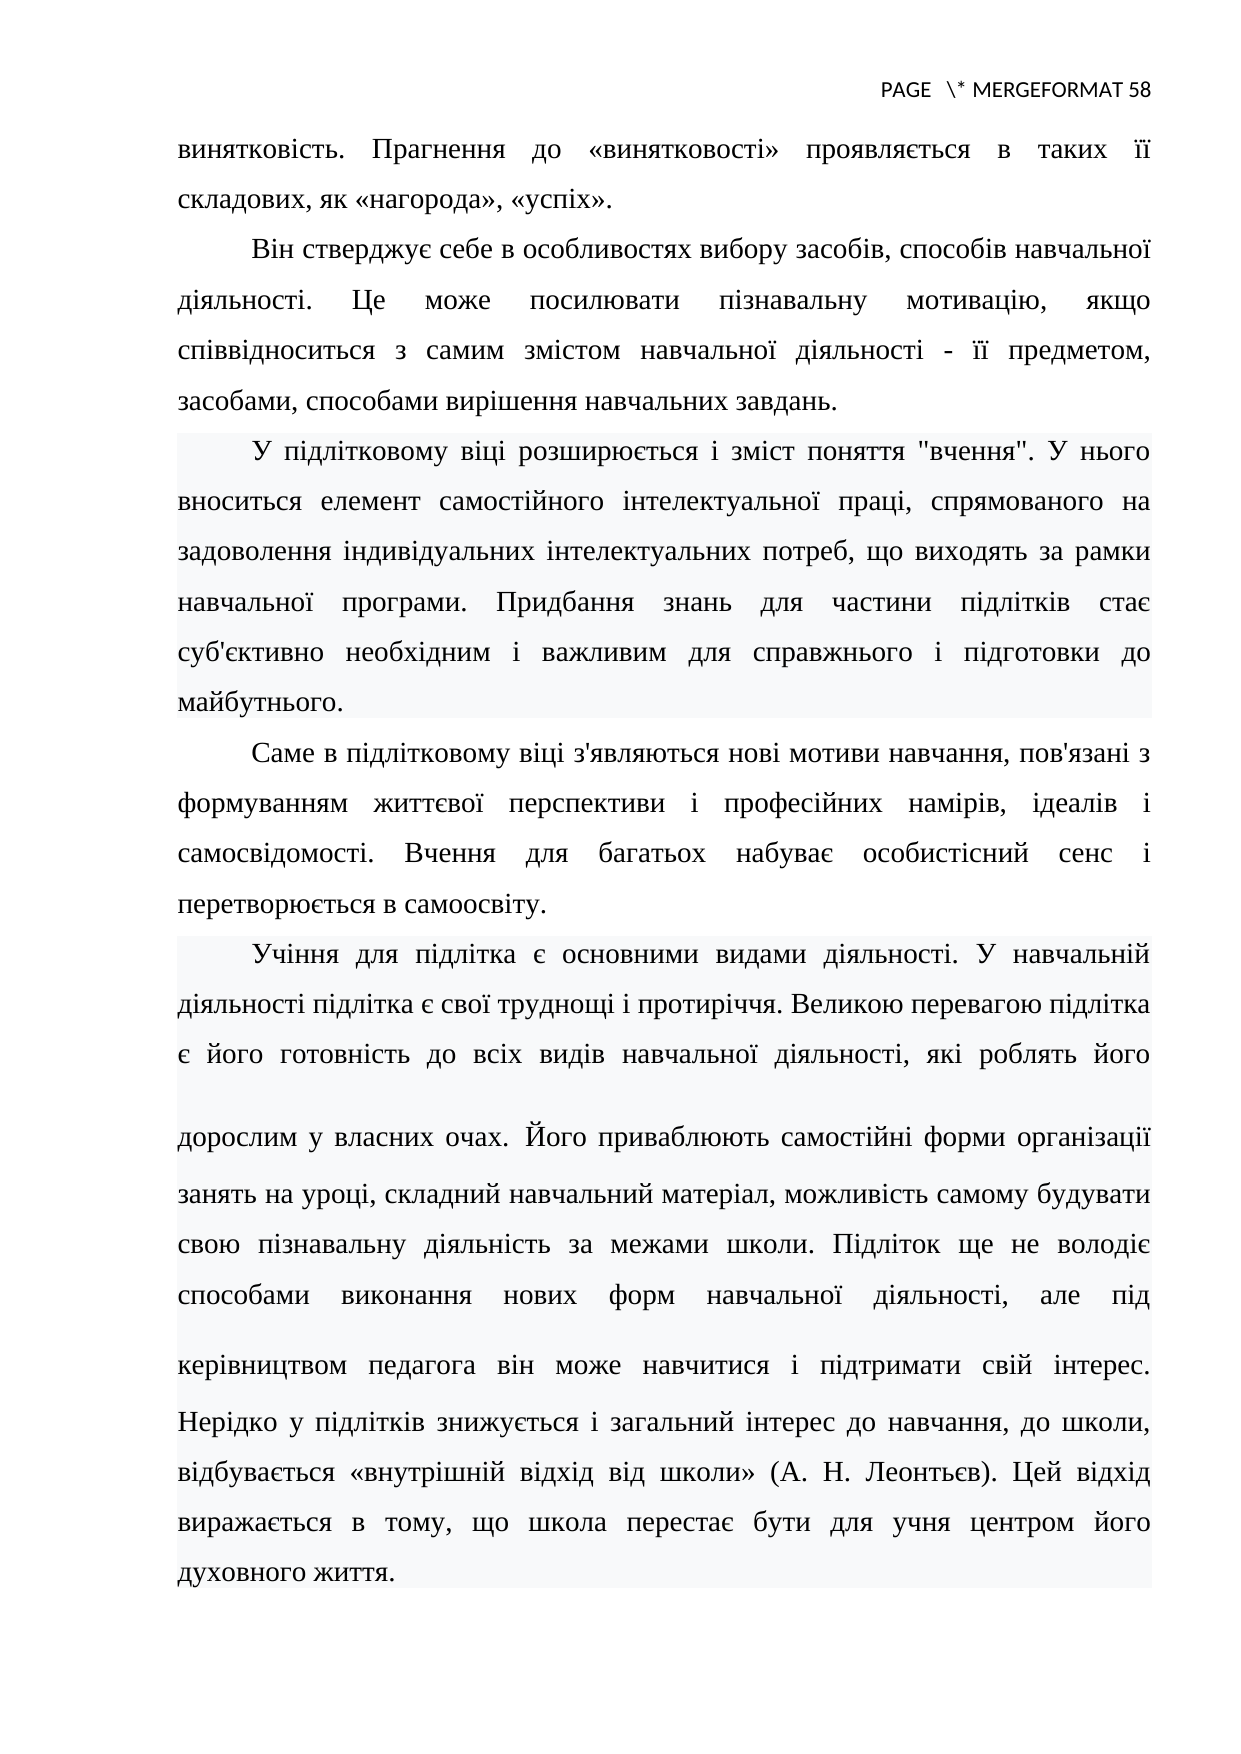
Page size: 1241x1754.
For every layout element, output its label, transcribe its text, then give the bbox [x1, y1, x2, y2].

text Учіння для підлітка є основними видами діяльності. У навчальній діяльності підлітка є свої труднощі і протиріччя. Великою перевагою підлітка є його готовність до всіх видів навчальної діяльності, які роблять його дорослим у власних очах. Його приваблюють самостійні форми організації занять на уроці, складний навчальний матеріал, можливість самому будувати свою пізнавальну діяльність за межами школи. Підліток ще не володіє способами виконання нових форм навчальної діяльності, але під керівництвом педагога він може навчитися і підтримати свій інтерес. Нерідко у підлітків знижується і загальний інтерес до навчання, до школи, відбувається «внутрішній відхід від школи» (А. Н. Леонтьєв). Цей відхід виражається в тому, що школа перестає бути для учня центром його духовного життя. [177, 936, 1152, 1588]
text У підлітковому віці розширюється і зміст поняття "вчення". У нього вноситься елемент самостійного інтелектуальної праці, спрямованого на задоволення індивідуальних інтелектуальних потреб, що виходять за рамки навчальної програми. Придбання знань для частини підлітків стає суб'єктивно необхідним і важливим для справжнього і підготовки до майбутнього. [177, 433, 1152, 718]
text Саме в підлітковому віці з'являються нові мотиви навчання, пов'язані з формуванням життєвої перспективи і професійних намірів, ідеалів і самосвідомості. Вчення для багатьох набуває особистісний сенс і перетворюється в самоосвіту. [177, 735, 1152, 919]
text Він стверджує себе в особливостях вибору засобів, способів навчальної діяльності. Це може посилювати пізнавальну мотивацію, якщо співвідноситься з самим змістом навчальної діяльності - її предметом, засобами, способами вирішення навчальних завдань. [177, 232, 1152, 416]
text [177, 131, 1152, 215]
